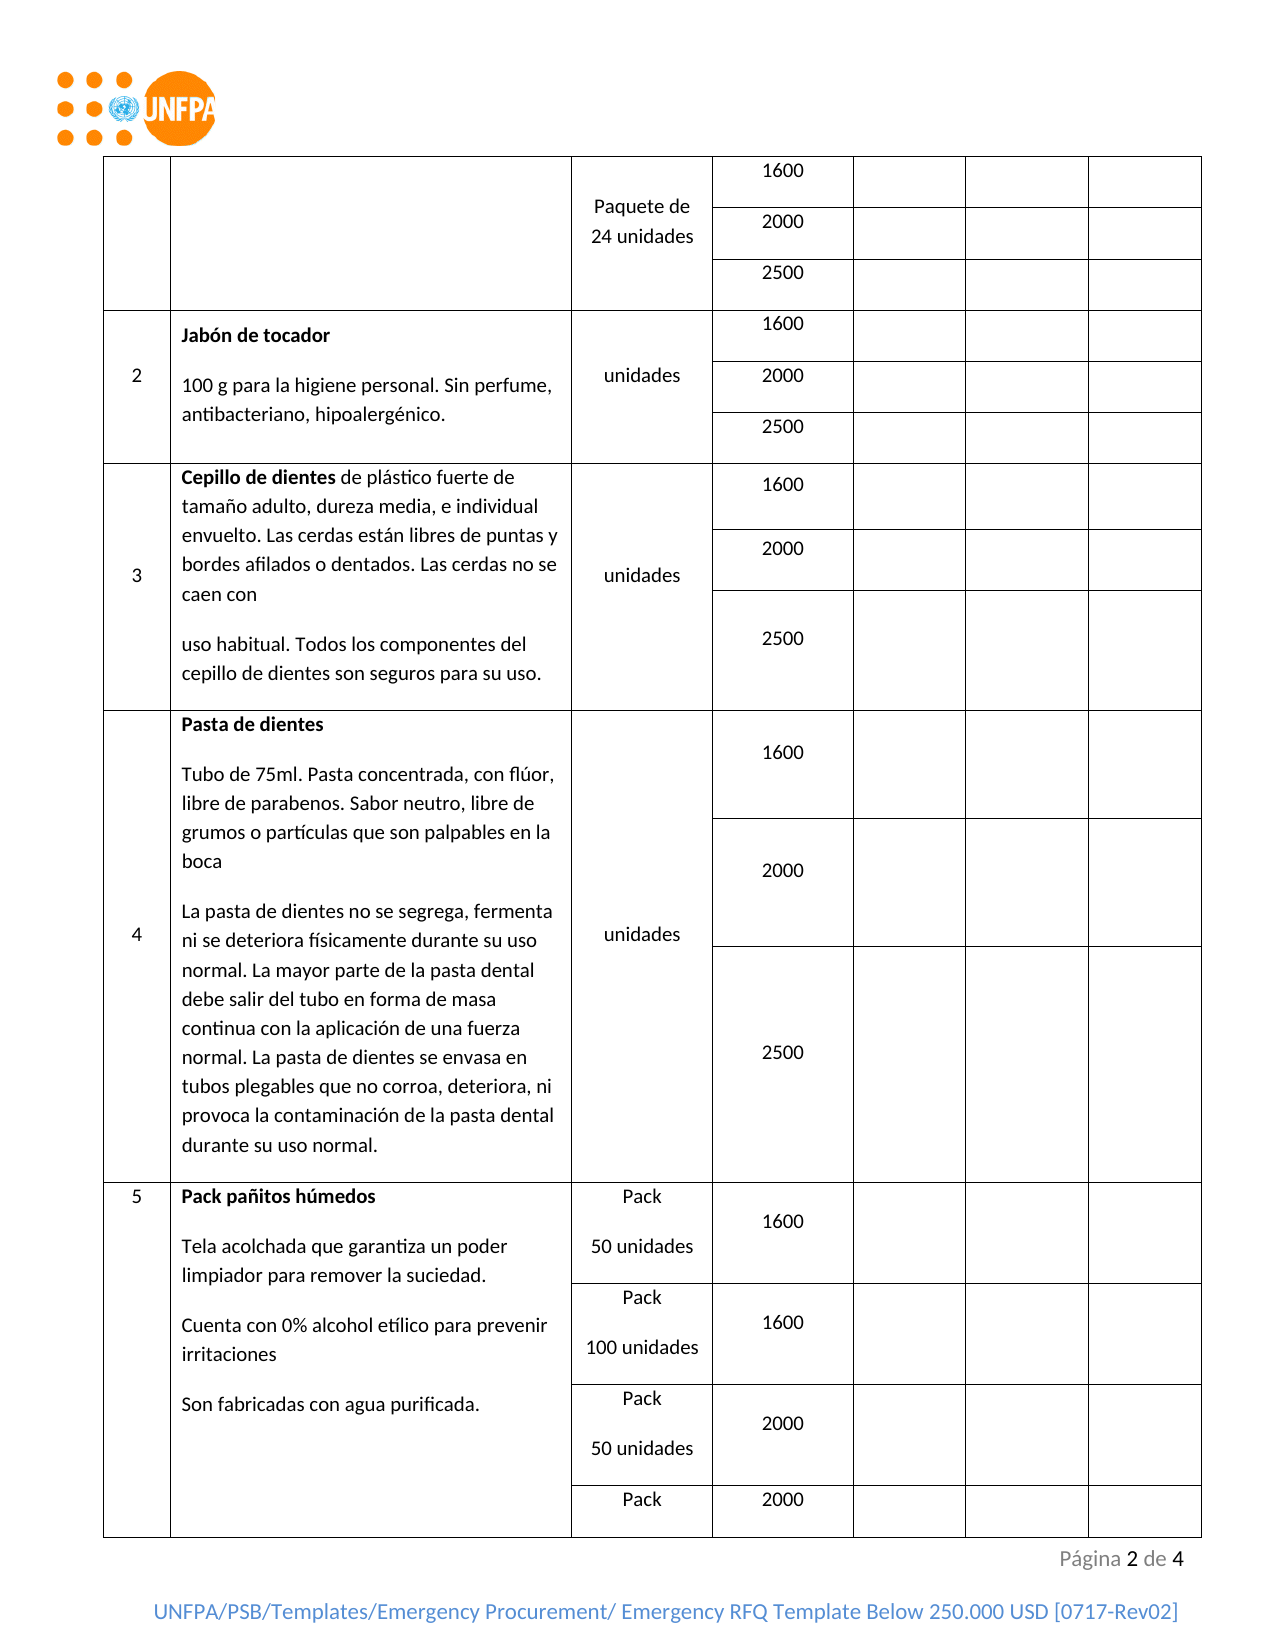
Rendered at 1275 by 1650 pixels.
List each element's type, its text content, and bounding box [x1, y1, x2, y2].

table_cell [966, 819, 1088, 946]
table_cell [966, 1486, 1088, 1537]
table_cell [966, 591, 1088, 710]
table_cell 2500 [713, 413, 853, 463]
table_cell [1089, 591, 1201, 710]
table_cell [1089, 362, 1201, 412]
table_cell [854, 311, 965, 361]
table_cell 1600 [713, 311, 853, 361]
table_cell 2000 [713, 530, 853, 590]
table_cell Paquete de 24 unidades [572, 157, 712, 309]
table_cell [854, 1183, 965, 1283]
table_cell 3 [104, 464, 170, 710]
table_cell [1089, 711, 1201, 817]
table_cell [966, 1183, 1088, 1283]
table_cell Pack 50 unidades [572, 1385, 712, 1485]
table_cell [1089, 1183, 1201, 1283]
table_cell unidades [572, 311, 712, 463]
table_cell 2000 [713, 1385, 853, 1485]
table_cell [854, 362, 965, 412]
table_cell [966, 362, 1088, 412]
table_cell [1089, 157, 1201, 207]
table_cell [1089, 413, 1201, 463]
table_cell 2000 [713, 819, 853, 946]
table_cell 2 [104, 311, 170, 463]
table_cell [1089, 1486, 1201, 1537]
table_cell [966, 947, 1088, 1182]
table_cell [966, 530, 1088, 590]
table_cell Pack pañitos húmedos Tela acolchada que garantiza un poder limpiador para remover la suciedad. Cuenta con 0% alcohol etílico para prevenir irritaciones Son fabricadas con agua purificada. [171, 1183, 571, 1537]
table_cell [1089, 819, 1201, 946]
table_cell 1600 [713, 464, 853, 529]
table_cell [1089, 311, 1201, 361]
table_cell Pack 100 unidades [572, 1284, 712, 1384]
table_cell Jabón de tocador 100 g para la higiene personal. Sin perfume, antibacteriano, hipoalergénico. [171, 311, 571, 463]
table_cell 1600 [713, 1284, 853, 1384]
table_cell [854, 711, 965, 817]
table_cell [854, 208, 965, 258]
table_cell [854, 157, 965, 207]
table_cell 2000 [713, 208, 853, 258]
table_cell [1089, 530, 1201, 590]
table_cell [966, 413, 1088, 463]
table_cell [854, 1486, 965, 1537]
table_cell Pack 100 unidades [572, 1486, 712, 1537]
table_cell [854, 1284, 965, 1384]
table_cell [966, 208, 1088, 258]
table_cell 2500 [713, 260, 853, 309]
table_cell [1089, 464, 1201, 529]
table_cell 2000 [713, 362, 853, 412]
table_cell [854, 260, 965, 309]
table_cell unidades [572, 711, 712, 1182]
table_cell [966, 260, 1088, 309]
table_cell Cepillo de dientes de plástico fuerte de tamaño adulto, dureza media, e individual envuelto. Las cerdas están libres de puntas y bordes afilados o dentados. Las cerdas no se caen con uso habitual. Todos los componentes del cepillo de dientes son seguros para su uso. [171, 464, 571, 710]
table_cell 1600 [713, 1183, 853, 1283]
table_cell [854, 819, 965, 946]
table_cell [1089, 1385, 1201, 1485]
table_cell [1089, 260, 1201, 309]
table_cell [966, 464, 1088, 529]
table_cell [1089, 1284, 1201, 1384]
table_cell [1089, 208, 1201, 258]
table_cell 4 [104, 711, 170, 1182]
table_cell [966, 157, 1088, 207]
table_cell 2500 [713, 947, 853, 1182]
table_cell [966, 711, 1088, 817]
table_cell 2000 [713, 1486, 853, 1537]
table_cell [966, 1385, 1088, 1485]
table_cell 1600 [713, 157, 853, 207]
table_cell Pack 50 unidades [572, 1183, 712, 1283]
table_cell [854, 464, 965, 529]
table_cell [854, 591, 965, 710]
picture [57, 71, 216, 146]
table_cell [854, 947, 965, 1182]
table_cell [1089, 947, 1201, 1182]
table_cell [854, 1385, 965, 1485]
table_cell 1600 [713, 711, 853, 817]
table_cell 5 [104, 1183, 170, 1537]
table_cell [966, 1284, 1088, 1384]
table_cell [966, 311, 1088, 361]
table_cell 2500 [713, 591, 853, 710]
table_cell [854, 530, 965, 590]
table_cell unidades [572, 464, 712, 710]
table_cell [854, 413, 965, 463]
table_cell Pasta de dientes Tubo de 75ml. Pasta concentrada, con flúor, libre de parabenos. Sabor neutro, libre de grumos o partículas que son palpables en la boca La pasta de dientes no se segrega, fermenta ni se deteriora físicamente durante su uso normal. La mayor parte de la pasta dental debe salir del tubo en forma de masa continua con la aplicación de una fuerza normal. La pasta de dientes se envasa en tubos plegables que no corroa, deteriora, ni provoca la contaminación de la pasta dental durante su uso normal. [171, 711, 571, 1182]
